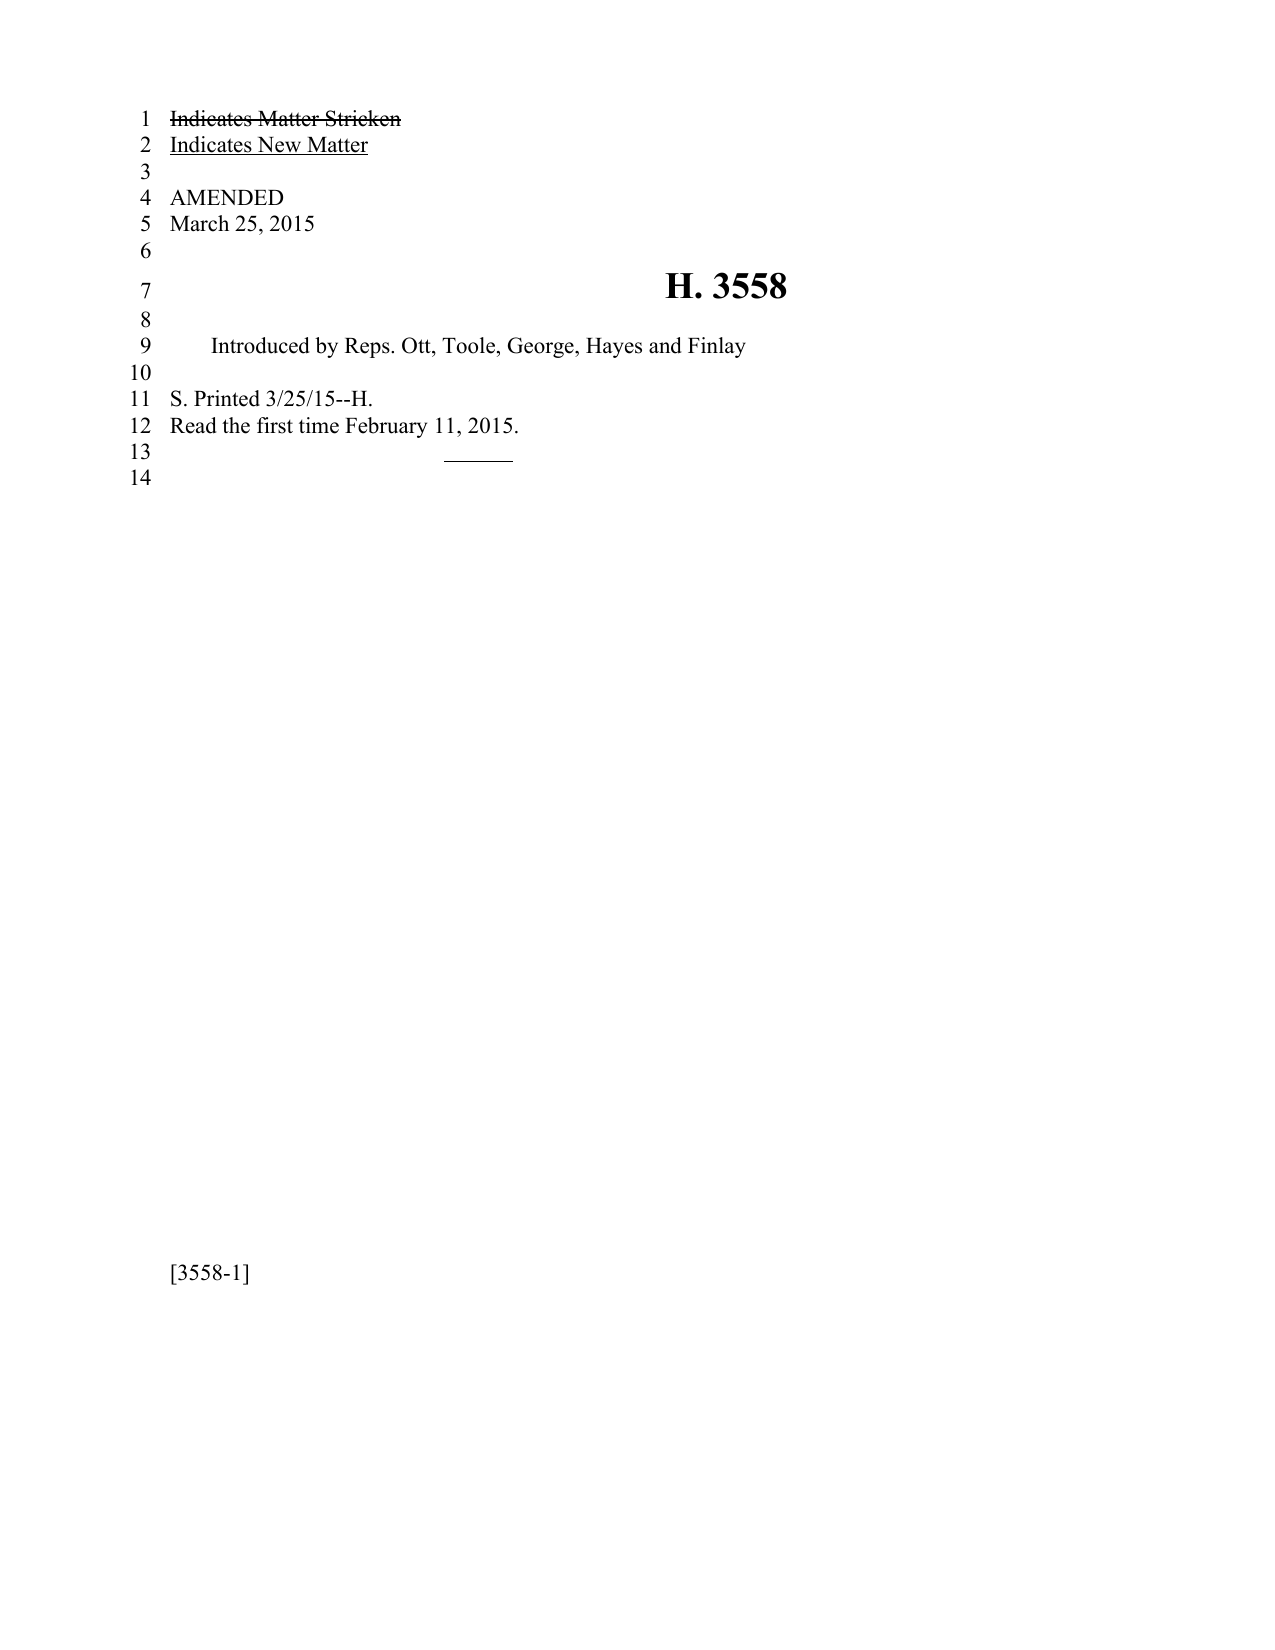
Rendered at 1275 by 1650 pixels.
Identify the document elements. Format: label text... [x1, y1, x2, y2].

text S. Printed 3/25/15--H. [169, 385, 787, 412]
text Introduced by Reps. Ott, Toole, George, Hayes and Finlay [169, 333, 787, 359]
text Indicates Matter Stricken [169, 105, 787, 131]
text March 25, 2015 [169, 210, 787, 237]
text H. 3558 [169, 263, 787, 306]
text Indicates New Matter [169, 131, 787, 158]
text Read the first time February 11, 2015. [169, 412, 787, 438]
text AMENDED [169, 184, 787, 210]
